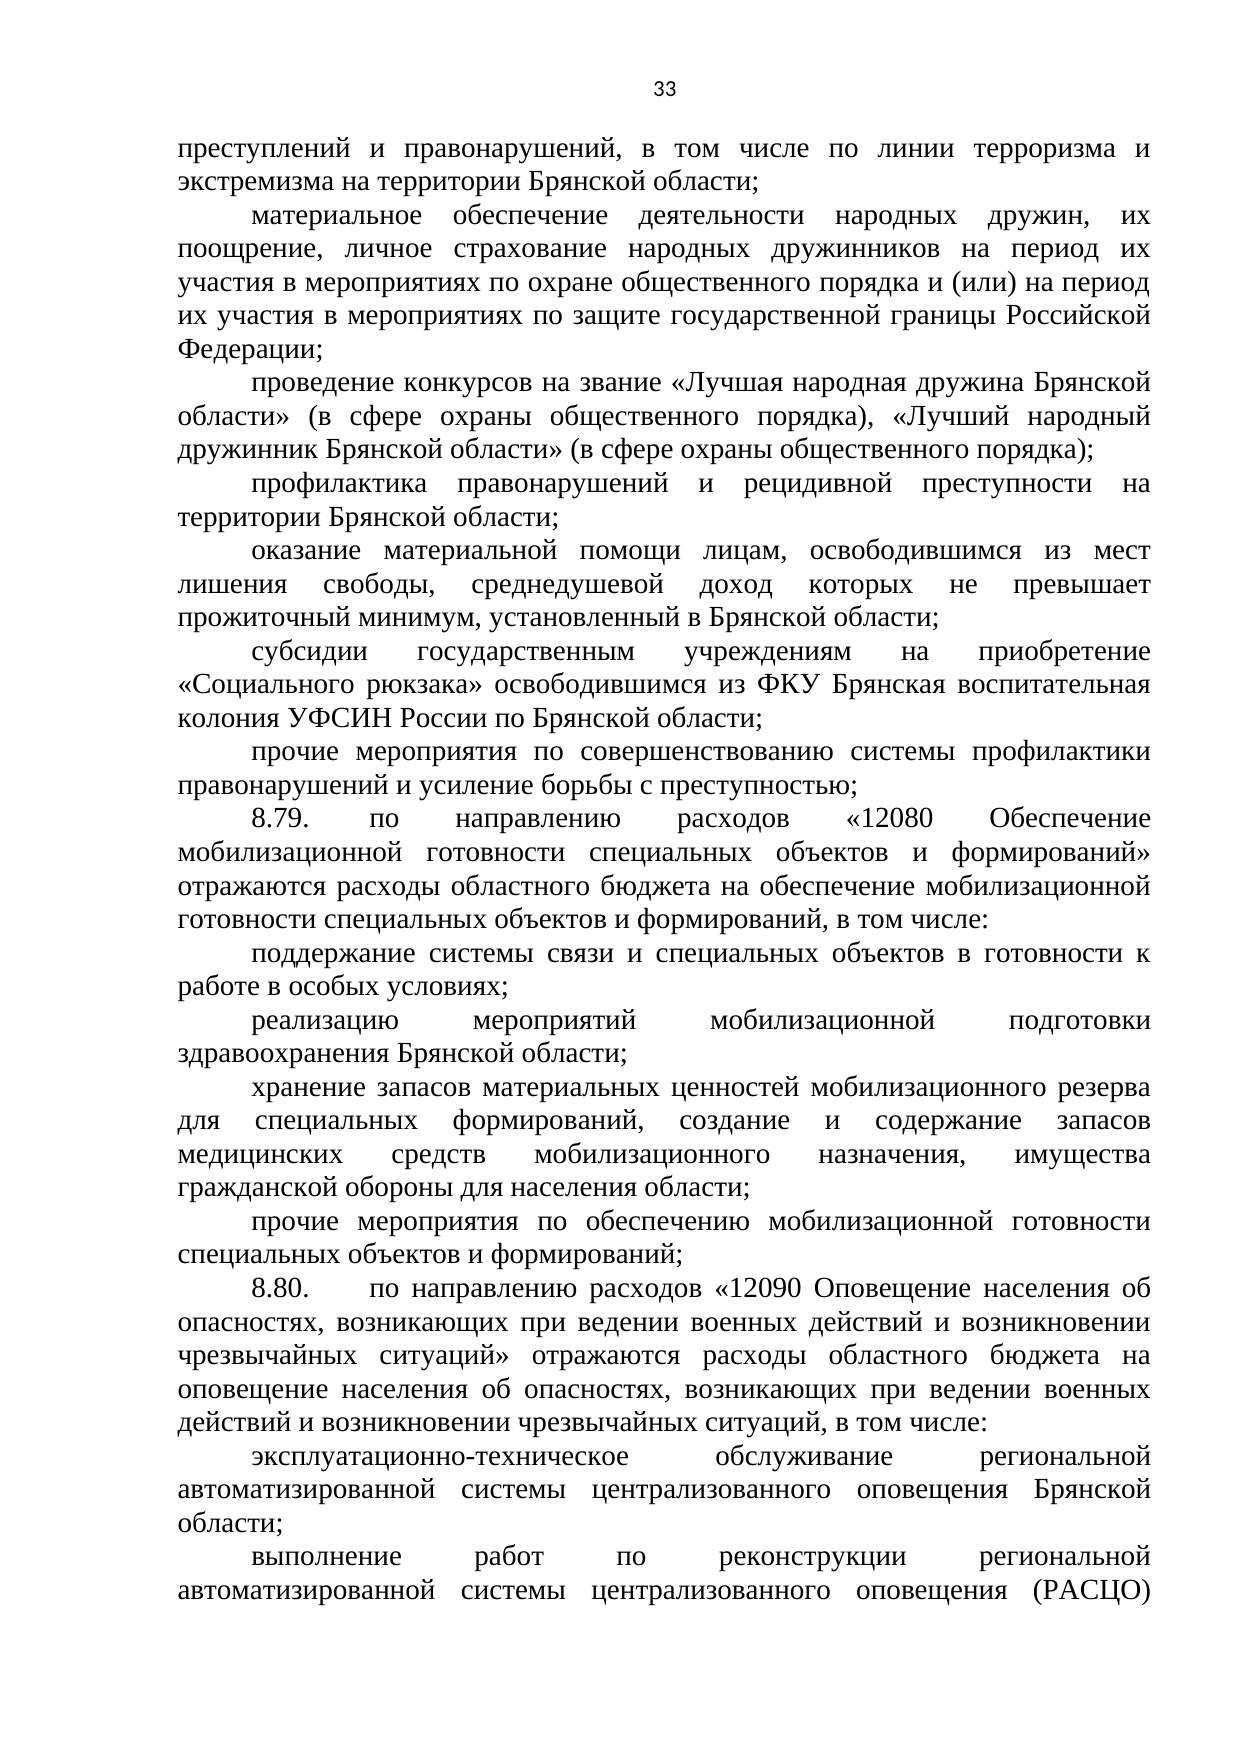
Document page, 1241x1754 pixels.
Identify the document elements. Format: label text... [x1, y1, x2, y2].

text поддержание системы связи и специальных объектов в готовности к работе в особых условиях; [177, 935, 1152, 1002]
text материальное обеспечение деятельности народных дружин, их поощрение, личное страхование народных дружинников на период их участия в мероприятиях по охране общественного порядка и (или) на период их участия в мероприятиях по защите государственной границы Российской Федерации; [177, 197, 1152, 364]
text хранение запасов материальных ценностей мобилизационного резерва для специальных формирований, создание и содержание запасов медицинских средств мобилизационного назначения, имущества гражданской обороны для населения области; [177, 1069, 1152, 1203]
text оказание материальной помощи лицам, освободившимся из мест лишения свободы, среднедушевой доход которых не превышает прожиточный минимум, установленный в Брянской области; [177, 532, 1152, 633]
text прочие мероприятия по совершенствованию системы профилактики правонарушений и усиление борьбы с преступностью; [177, 733, 1152, 801]
text проведение конкурсов на звание «Лучшая народная дружина Брянской области» (в сфере охраны общественного порядка), «Лучший народный дружинник Брянской области» (в сфере охраны общественного порядка); [177, 364, 1152, 465]
text эксплуатационно-техническое обслуживание региональной автоматизированной системы централизованного оповещения Брянской области; [177, 1438, 1152, 1538]
list по направлению расходов «12090 Оповещение населения об опасностях, возникающих при ведении военных действий и возникновении чрезвычайных ситуаций» отражаются расходы областного бюджета на оповещение населения об опасностях, возникающих при ведении военных действий и возникновении чрезвычайных ситуаций, в том числе: [177, 1270, 1152, 1438]
text реализацию мероприятий мобилизационной подготовки здравоохранения Брянской области; [177, 1002, 1152, 1069]
text субсидии государственным учреждениям на приобретение «Социального рюкзака» освободившимся из ФКУ Брянская воспитательная колония УФСИН России по Брянской области; [177, 633, 1152, 733]
list по направлению расходов «12080 Обеспечение мобилизационной готовности специальных объектов и формирований» отражаются расходы областного бюджета на обеспечение мобилизационной готовности специальных объектов и формирований, в том числе: [177, 801, 1152, 935]
text прочие мероприятия по обеспечению мобилизационной готовности специальных объектов и формирований; [177, 1203, 1152, 1270]
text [177, 130, 1152, 197]
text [177, 1538, 1152, 1606]
text профилактика правонарушений и рецидивной преступности на территории Брянской области; [177, 465, 1152, 532]
